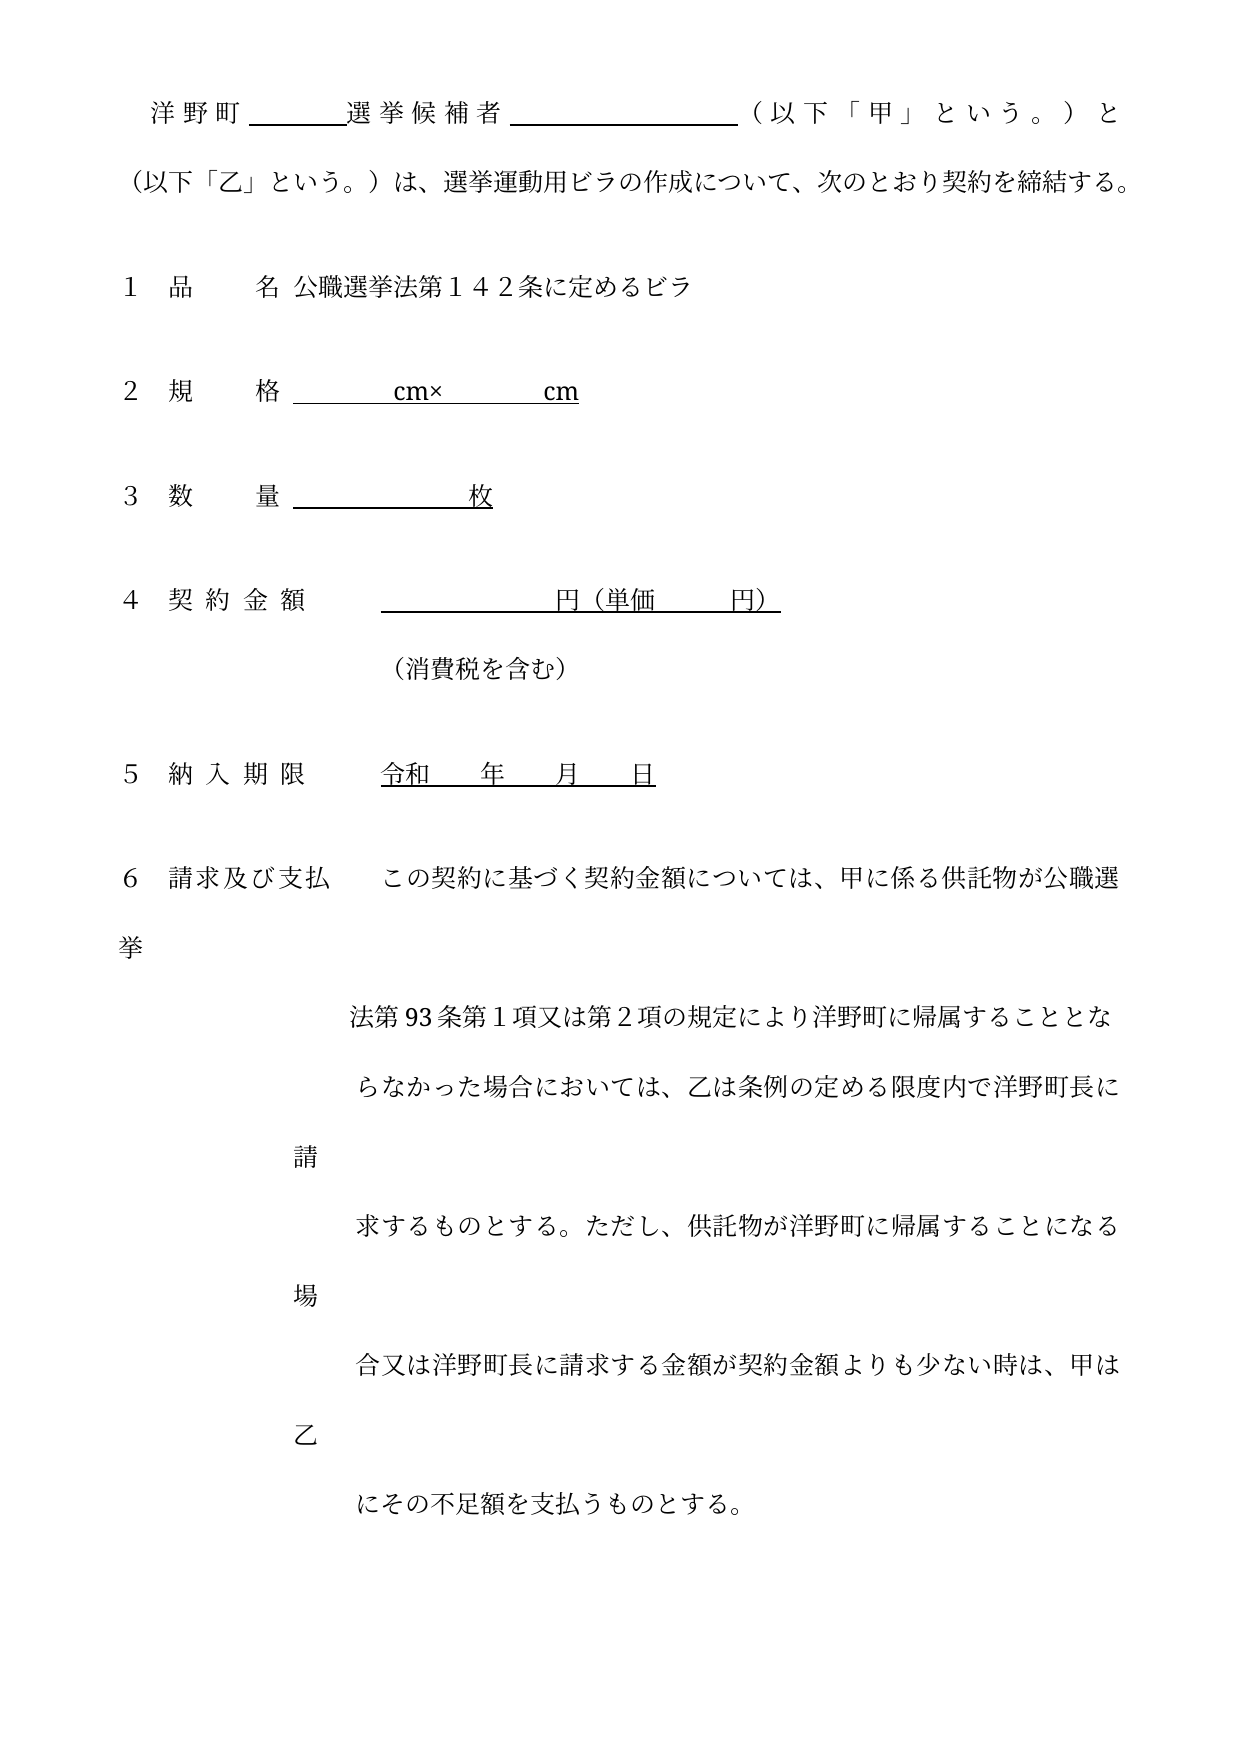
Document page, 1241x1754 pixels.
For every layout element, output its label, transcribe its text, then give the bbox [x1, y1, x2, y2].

text ３ 数量 枚 [118, 459, 1122, 529]
text （消費税を含む） [293, 633, 1122, 703]
text 合又は洋野町長に請求する金額が契約金額よりも少ない時は、甲は乙 [293, 1329, 1122, 1468]
text ２ 規格 cm× cm [118, 355, 1122, 425]
text 法第93条第１項又は第２項の規定により洋野町に帰属することとな [118, 981, 1122, 1051]
text １ 品名 公職選挙法第１４２条に定めるビラ [118, 251, 1122, 320]
text ５ 納入期限 令和 年 月 日 [118, 738, 1122, 807]
text ６ 請求及び支払 この契約に基づく契約金額については、甲に係る供託物が公職選挙 [118, 842, 1122, 981]
text 求するものとする。ただし、供託物が洋野町に帰属することになる場 [293, 1190, 1122, 1329]
text ４ 契約金額 円（単価 円） [118, 564, 1122, 633]
text にその不足額を支払うものとする。 [293, 1468, 1122, 1538]
text らなかった場合においては、乙は条例の定める限度内で洋野町長に請 [293, 1051, 1122, 1190]
text 洋野町 選挙候補者 （以下「甲」という。）と （以下「乙」という。）は、選挙運動用ビラの作成について、次のとおり契約を締結する。 [118, 77, 1122, 216]
